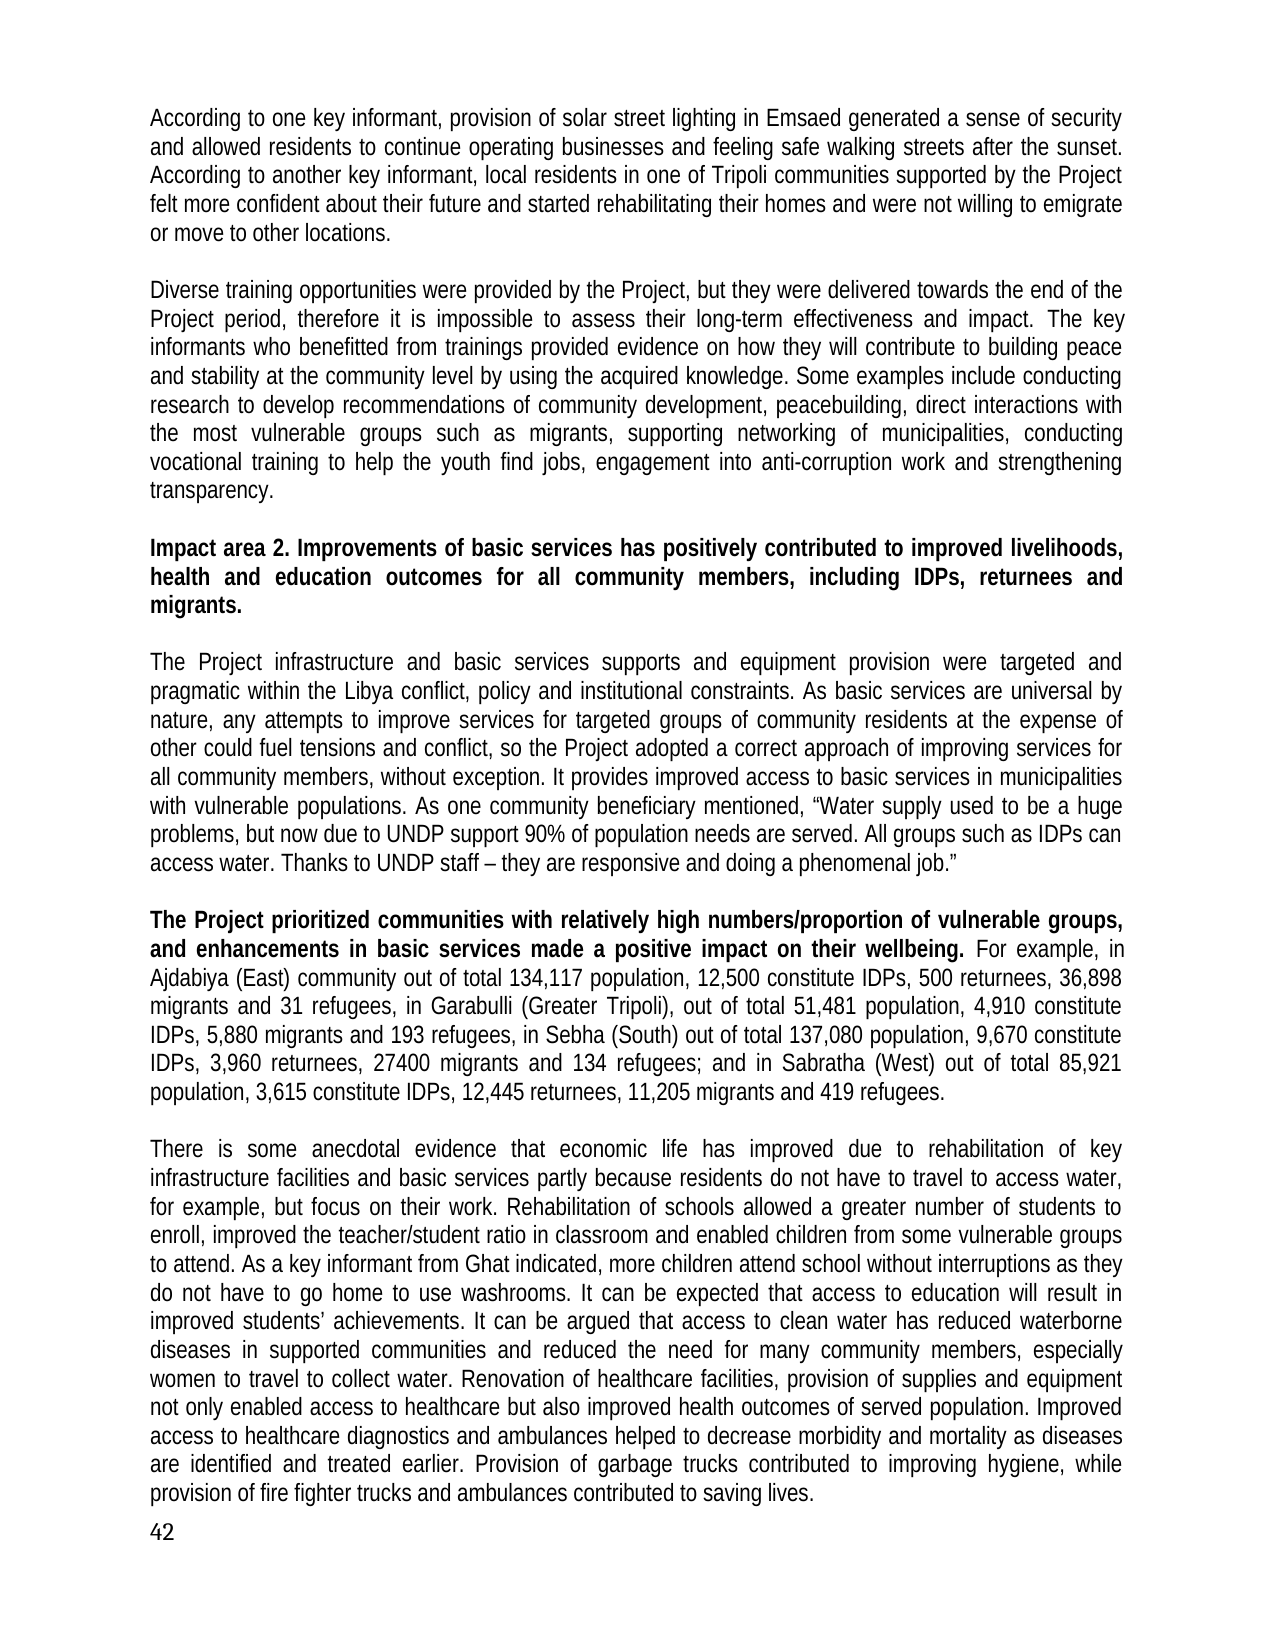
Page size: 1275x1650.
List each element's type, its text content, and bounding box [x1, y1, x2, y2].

text There is some anecdotal evidence that economic life has improved due to rehabilitation of key infrastructure facilities and basic services partly because residents do not have to travel to access water, for example, but focus on their work. Rehabilitation of schools allowed a greater number of students to enroll, improved the teacher/student ratio in classroom and enabled children from some vulnerable groups to attend. As a key informant from Ghat indicated, more children attend school without interruptions as they do not have to go home to use washrooms. It can be expected that access to education will result in improved students’ achievements. It can be argued that access to clean water has reduced waterborne diseases in supported communities and reduced the need for many community members, especially women to travel to collect water. Renovation of healthcare facilities, provision of supplies and equipment not only enabled access to healthcare but also improved health outcomes of served population. Improved access to healthcare diagnostics and ambulances helped to decrease morbidity and mortality as diseases are identified and treated earlier. Provision of garbage trucks contributed to improving hygiene, while provision of fire fighter trucks and ambulances contributed to saving lives. [150, 1134, 1125, 1507]
text The Project prioritized communities with relatively high numbers/proportion of vulnerable groups, and enhancements in basic services made a positive impact on their wellbeing. For example, in Ajdabiya (East) community out of total 134,117 population, 12,500 constitute IDPs, 500 returnees, 36,898 migrants and 31 refugees, in Garabulli (Greater Tripoli), out of total 51,481 population, 4,910 constitute IDPs, 5,880 migrants and 193 refugees, in Sebha (South) out of total 137,080 population, 9,670 constitute IDPs, 3,960 returnees, 27400 migrants and 134 refugees; and in Sabratha (West) out of total 85,921 population, 3,615 constitute IDPs, 12,445 returnees, 11,205 migrants and 419 refugees. [150, 905, 1125, 1106]
text The Project infrastructure and basic services supports and equipment provision were targeted and pragmatic within the Libya conflict, policy and institutional constraints. As basic services are universal by nature, any attempts to improve services for targeted groups of community residents at the expense of other could fuel tensions and conflict, so the Project adopted a correct approach of improving services for all community members, without exception. It provides improved access to basic services in municipalities with vulnerable populations. As one community beneficiary mentioned, “Water supply used to be a huge problems, but now due to UNDP support 90% of population needs are served. All groups such as IDPs can access water. Thanks to UNDP staff – they are responsive and doing a phenomenal job.” [150, 647, 1125, 877]
text Impact area 2. Improvements of basic services has positively contributed to improved livelihoods, health and education outcomes for all community members, including IDPs, returnees and migrants. [150, 533, 1125, 619]
text Diverse training opportunities were provided by the Project, but they were delivered towards the end of the Project period, therefore it is impossible to assess their long-term effectiveness and impact. The key informants who benefitted from trainings provided evidence on how they will contribute to building peace and stability at the community level by using the acquired knowledge. Some examples include conducting research to develop recommendations of community development, peacebuilding, direct interactions with the most vulnerable groups such as migrants, supporting networking of municipalities, conducting vocational training to help the youth find jobs, engagement into anti-corruption work and strengthening transparency. [150, 275, 1125, 504]
text According to one key informant, provision of solar street lighting in Emsaed generated a sense of security and allowed residents to continue operating businesses and feeling safe walking streets after the sunset. According to another key informant, local residents in one of Tripoli communities supported by the Project felt more confident about their future and started rehabilitating their homes and were not willing to emigrate or move to other locations. [150, 103, 1125, 246]
